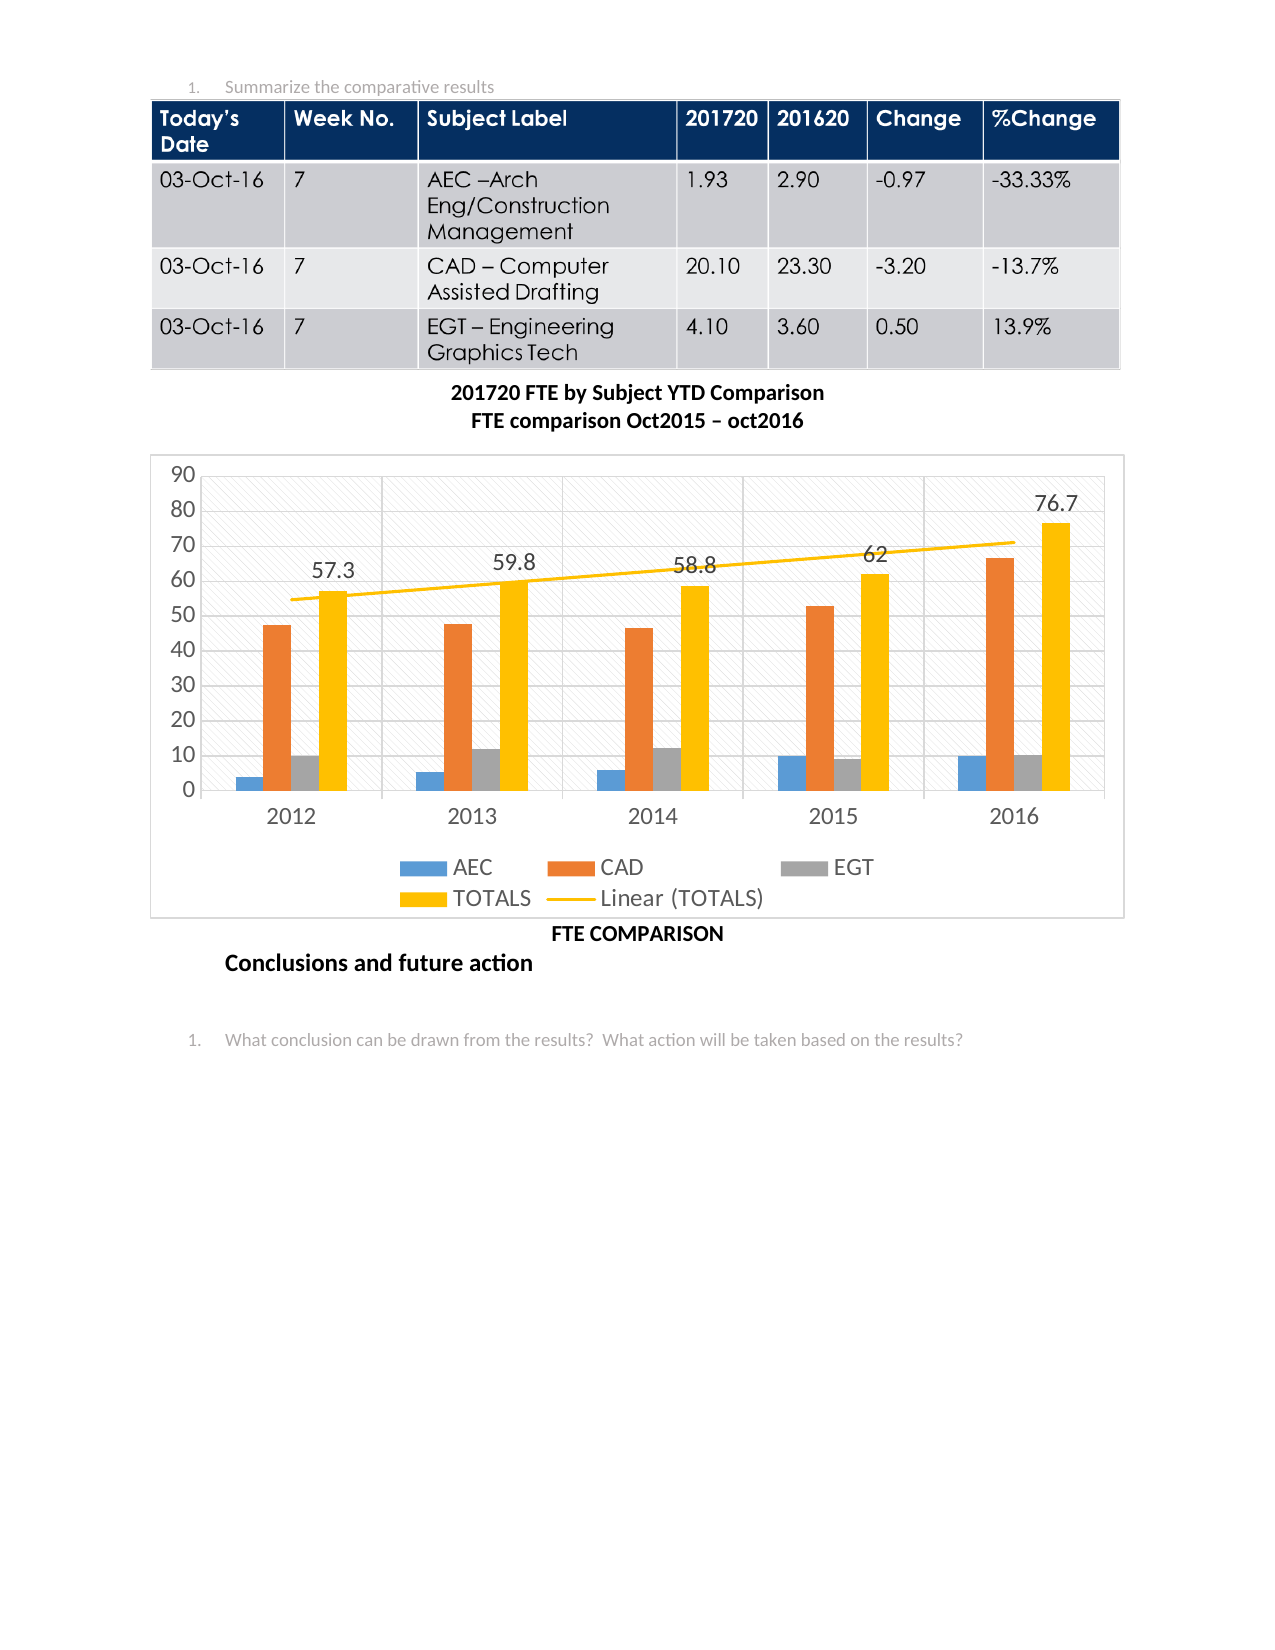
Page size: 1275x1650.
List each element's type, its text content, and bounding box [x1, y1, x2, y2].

text 201720 FTE by Subject YTD Comparison FTE comparison Oct2015 – oct2016 [150, 378, 1125, 434]
picture [150, 97, 1122, 378]
list Summarize the comparative results [187, 75, 1125, 98]
text Conclusions and future action [150, 947, 1125, 978]
text FTE COMPARISON [150, 919, 1125, 947]
list What conclusion can be drawn from the results? What action will be taken based on the results? [187, 1028, 1125, 1051]
